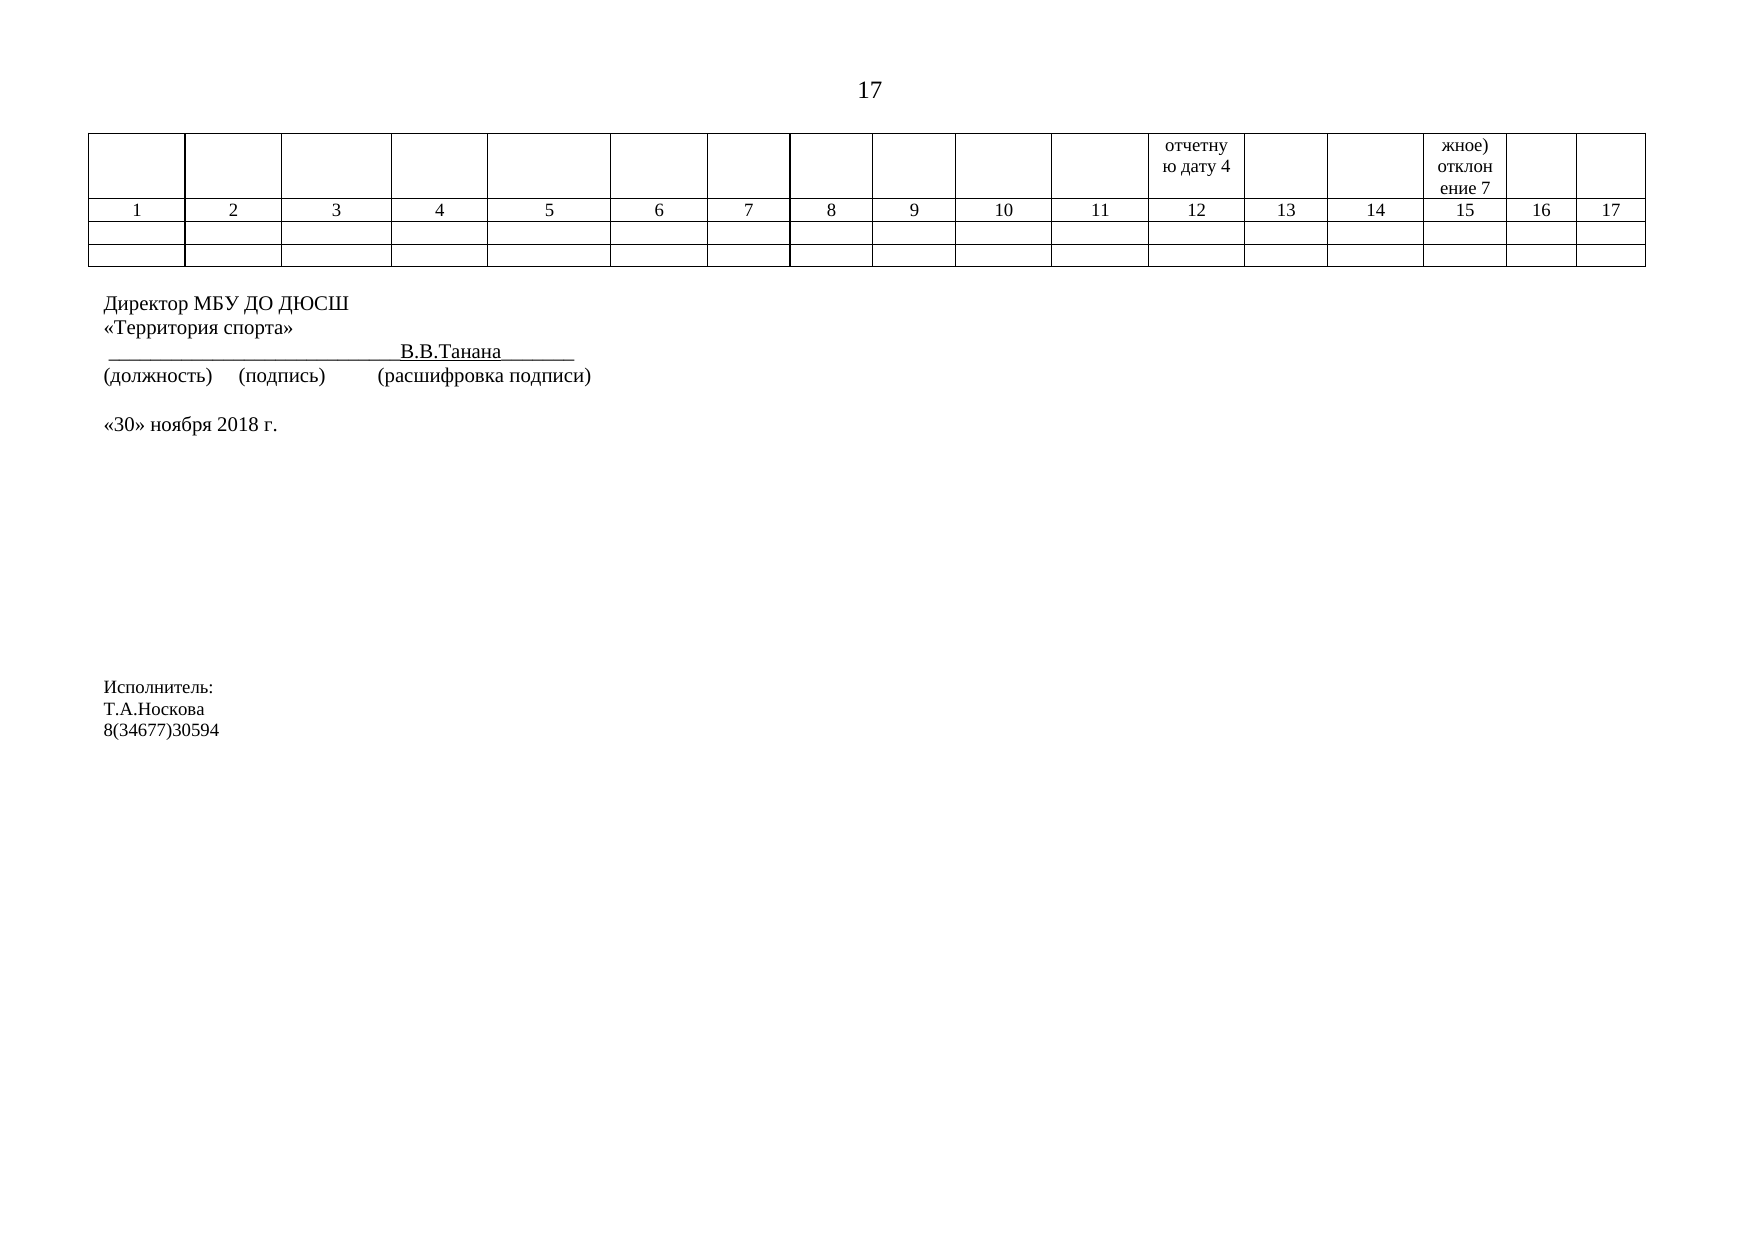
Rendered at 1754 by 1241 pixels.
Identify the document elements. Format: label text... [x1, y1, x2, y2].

table_cell [873, 245, 955, 266]
table_cell [611, 222, 707, 243]
table_cell [186, 245, 281, 266]
table_cell [1424, 245, 1506, 266]
table_cell [488, 222, 610, 243]
table_cell 16 [1507, 199, 1576, 221]
table_cell 14 [1328, 199, 1423, 221]
text «Территория спорта» [103, 315, 1636, 339]
table_cell [1052, 222, 1148, 243]
table_cell 17 [1577, 199, 1645, 221]
table_cell 5 [488, 199, 610, 221]
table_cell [488, 134, 610, 198]
text Исполнитель: [103, 676, 1636, 698]
table_cell [708, 245, 789, 266]
table_cell [1507, 245, 1576, 266]
table_cell [1507, 222, 1576, 243]
table_cell [488, 245, 610, 266]
table_cell [1328, 245, 1423, 266]
table_cell [791, 245, 872, 266]
table_cell 10 [956, 199, 1051, 221]
table_cell 9 [873, 199, 955, 221]
table_cell 13 [1245, 199, 1327, 221]
table_cell [282, 222, 391, 243]
table_cell 4 [392, 199, 487, 221]
text Т.А.Носкова [103, 698, 1636, 719]
table_cell [1577, 222, 1645, 243]
text Директор МБУ ДО ДЮСШ [103, 291, 1636, 315]
text ____________________________В.В.Танана_______ [103, 339, 1636, 363]
table_cell 2 [186, 199, 281, 221]
table_cell [956, 245, 1051, 266]
table_cell [791, 222, 872, 243]
table_cell 7 [708, 199, 789, 221]
table_cell 6 [611, 199, 707, 221]
table_cell [611, 245, 707, 266]
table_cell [611, 134, 707, 198]
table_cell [186, 134, 281, 198]
text (должность) (подпись) (расшифровка подписи) [103, 363, 1636, 387]
table_cell [1424, 222, 1506, 243]
table_cell 3 [282, 199, 391, 221]
text «30» ноября 2018 г. [103, 411, 1636, 436]
table_cell [1149, 222, 1244, 243]
table_cell 15 [1424, 199, 1506, 221]
table_cell 1 [89, 199, 184, 221]
table_cell [1577, 245, 1645, 266]
table_cell [1052, 245, 1148, 266]
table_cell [282, 134, 391, 198]
table_cell [1149, 245, 1244, 266]
table_cell [1245, 222, 1327, 243]
table_cell 11 [1052, 199, 1148, 221]
table_cell [282, 245, 391, 266]
table_cell [392, 222, 487, 243]
table_cell 12 [1149, 199, 1244, 221]
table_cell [392, 134, 487, 198]
table_cell [1245, 245, 1327, 266]
table_cell [89, 222, 184, 243]
table_cell [873, 222, 955, 243]
text 8(34677)30594 [103, 719, 1636, 741]
table_cell [956, 222, 1051, 243]
table_cell [186, 222, 281, 243]
table_cell 8 [791, 199, 872, 221]
table_cell [89, 245, 184, 266]
table_cell [708, 222, 789, 243]
table_cell [392, 245, 487, 266]
table_cell [1328, 222, 1423, 243]
